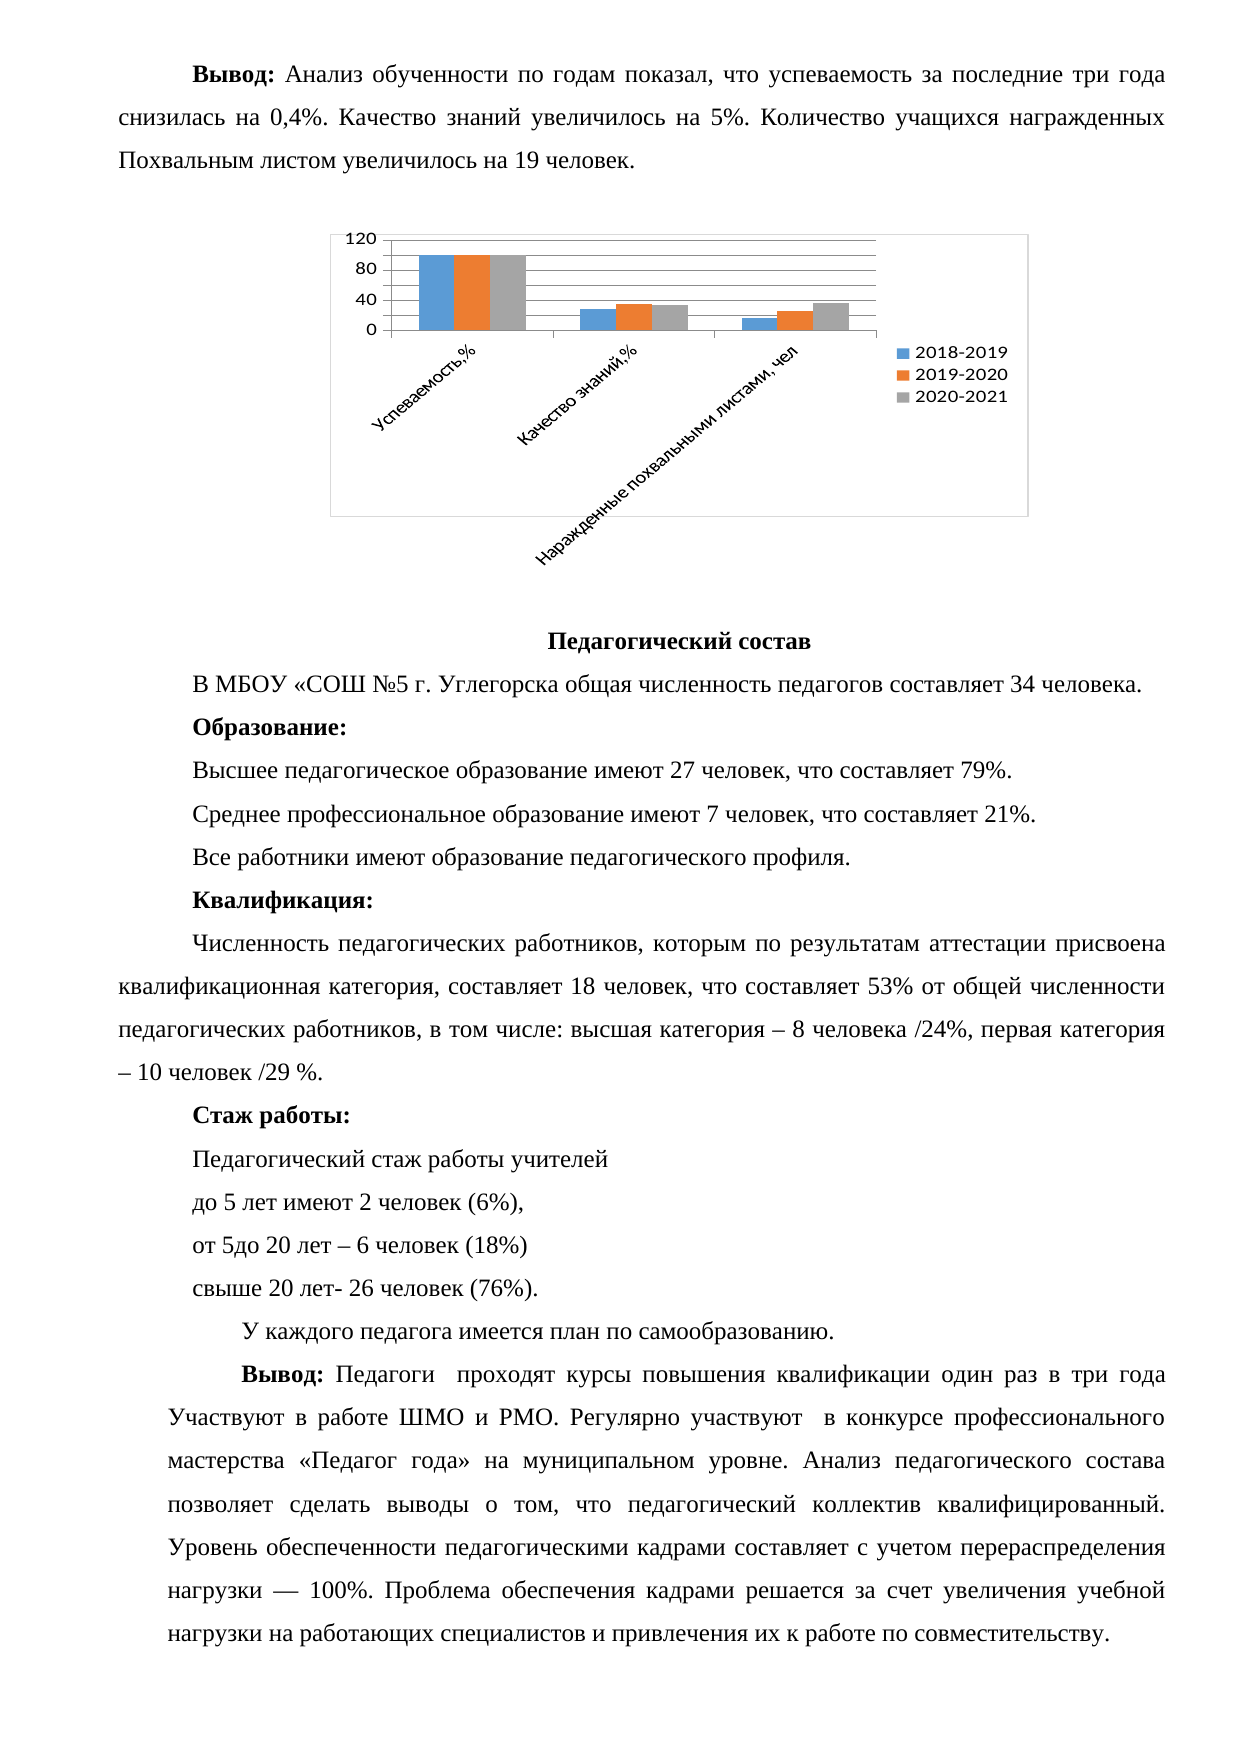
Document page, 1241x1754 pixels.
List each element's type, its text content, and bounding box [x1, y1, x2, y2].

text до 5 лет имеют 2 человек (6%), [118, 1187, 1166, 1216]
text от 5до 20 лет – 6 человек (18%) [118, 1230, 1166, 1259]
text Все работники имеют образование педагогического профиля. [118, 842, 1166, 871]
text Квалификация: [118, 885, 1166, 914]
text Вывод: Педагоги проходят курсы повышения квалификации один раз в три года Участвуют в работе ШМО и РМО. Регулярно участвуют в конкурсе профессионального мастерства «Педагог года» на муниципальном уровне. Анализ педагогического состава позволяет сделать выводы о том, что педагогический коллектив квалифицированный. Уровень обеспеченности педагогическими кадрами составляет с учетом перераспределения нагрузки — 100%. Проблема обеспечения кадрами решается за счет увеличения учебной нагрузки на работающих специалистов и привлечения их к работе по совместительству. [167, 1359, 1166, 1647]
text Образование: [118, 712, 1166, 741]
text Вывод: Анализ обученности по годам показал, что успеваемость за последние три года снизилась на 0,4%. Качество знаний увеличилось на 5%. Количество учащихся награжденных Похвальным листом увеличилось на 19 человек. [118, 59, 1166, 174]
text свыше 20 лет- 26 человек (76%). [118, 1273, 1166, 1302]
text У каждого педагога имеется план по самообразованию. [167, 1316, 1166, 1345]
text Среднее профессиональное образование имеют 7 человек, что составляет 21%. [118, 799, 1166, 827]
text Педагогический состав [118, 626, 1166, 655]
text Стаж работы: [118, 1101, 1166, 1129]
text В МБОУ «СОШ №5 г. Углегорска общая численность педагогов составляет 34 человека. [118, 669, 1166, 698]
text Численность педагогических работников, которым по результатам аттестации присвоена квалификационная категория, составляет 18 человек, что составляет 53% от общей численности педагогических работников, в том числе: высшая категория – 8 человека /24%, первая категория – 10 человек /29 %. [118, 928, 1166, 1086]
text Высшее педагогическое образование имеют 27 человек, что составляет 79%. [118, 756, 1166, 784]
text Педагогический стаж работы учителей [118, 1144, 1166, 1172]
